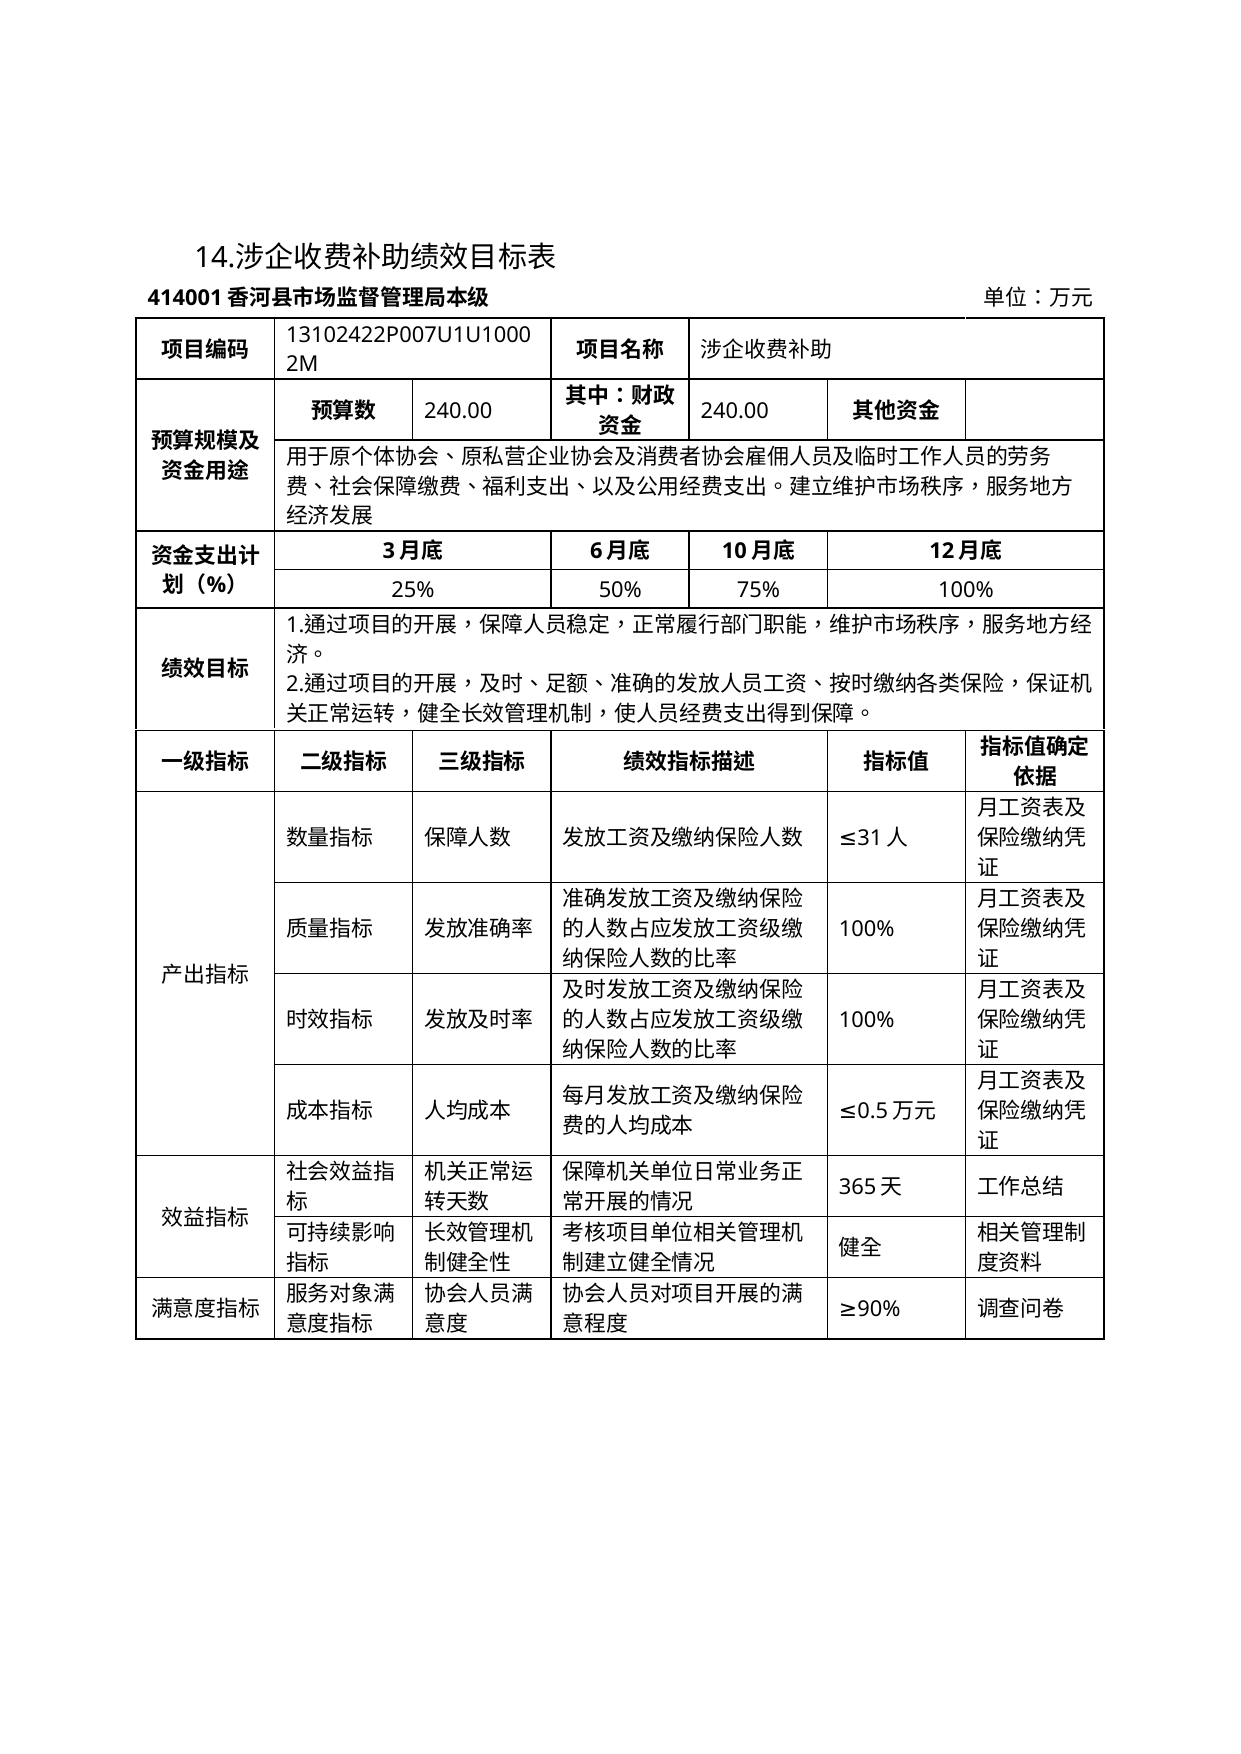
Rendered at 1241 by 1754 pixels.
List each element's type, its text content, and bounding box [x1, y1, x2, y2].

table_cell 发放工资及缴纳保险人数 [552, 792, 827, 882]
table_cell 项目名称 [552, 319, 688, 378]
table_cell 预算数 [275, 380, 412, 439]
table_cell 项目编码 [137, 319, 274, 378]
table_cell 效益指标 [137, 1156, 274, 1277]
table_header 绩效指标描述 [552, 731, 827, 791]
table_header 指标值确定依据 [966, 731, 1103, 791]
table_cell 12月底 [828, 532, 1103, 569]
table_cell 质量指标 [275, 883, 412, 973]
table_cell ≤0.5万元 [828, 1065, 965, 1154]
table_cell 13102422P007U1U10002M [275, 319, 550, 378]
table_header 单位：万元 [966, 277, 1103, 317]
table_cell 10月底 [690, 532, 827, 569]
table_cell [966, 380, 1103, 439]
table_cell 月工资表及保险缴纳凭证 [966, 883, 1103, 973]
table_cell 社会效益指标 [275, 1156, 412, 1216]
table_cell 3月底 [275, 532, 550, 569]
table_cell 保障人数 [413, 792, 550, 882]
table_header 二级指标 [275, 731, 412, 791]
table_cell ≥90% [828, 1278, 965, 1338]
table_cell 数量指标 [275, 792, 412, 882]
table_cell 机关正常运转天数 [413, 1156, 550, 1216]
table_cell 发放及时率 [413, 974, 550, 1064]
table_cell 每月发放工资及缴纳保险费的人均成本 [552, 1065, 827, 1154]
table_cell 月工资表及保险缴纳凭证 [966, 1065, 1103, 1154]
table_cell 及时发放工资及缴纳保险的人数占应发放工资级缴纳保险人数的比率 [552, 974, 827, 1064]
table_cell 人均成本 [413, 1065, 550, 1154]
table_cell 涉企收费补助 [690, 319, 1103, 378]
table_cell 成本指标 [275, 1065, 412, 1154]
table_cell 月工资表及保险缴纳凭证 [966, 792, 1103, 882]
table_cell 预算规模及资金用途 [137, 380, 274, 530]
table_cell 考核项目单位相关管理机制建立健全情况 [552, 1217, 827, 1277]
table_cell 服务对象满意度指标 [275, 1278, 412, 1338]
table_cell 240.00 [413, 380, 550, 439]
table_cell 可持续影响指标 [275, 1217, 412, 1277]
table_cell 协会人员满意度 [413, 1278, 550, 1338]
table_cell 其中：财政 资金 [552, 380, 688, 439]
table_cell 100% [828, 883, 965, 973]
table_cell 发放准确率 [413, 883, 550, 973]
table_cell 6月底 [552, 532, 688, 569]
table_cell 其他资金 [828, 380, 965, 439]
table_cell 产出指标 [137, 792, 274, 1154]
table_cell 75% [690, 570, 827, 607]
table_cell 准确发放工资及缴纳保险的人数占应发放工资级缴纳保险人数的比率 [552, 883, 827, 973]
table_cell 长效管理机制健全性 [413, 1217, 550, 1277]
table_cell 100% [828, 570, 1103, 607]
table_cell 50% [552, 570, 688, 607]
table_cell 365天 [828, 1156, 965, 1216]
table_cell 240.00 [690, 380, 827, 439]
table_cell 保障机关单位日常业务正常开展的情况 [552, 1156, 827, 1216]
table_cell 25% [275, 570, 550, 607]
table_cell 月工资表及保险缴纳凭证 [966, 974, 1103, 1064]
table_cell 100% [828, 974, 965, 1064]
table_header 414001香河县市场监督管理局本级 [137, 277, 965, 317]
table_cell 用于原个体协会、原私营企业协会及消费者协会雇佣人员及临时工作人员的劳务费、社会保障缴费、福利支出、以及公用经费支出。建立维护市场秩序，服务地方经济发展 [275, 441, 1103, 530]
table_cell 绩效目标 [137, 609, 274, 728]
table_cell 1.通过项目的开展，保障人员稳定，正常履行部门职能，维护市场秩序，服务地方经济。 2.通过项目的开展，及时、足额、准确的发放人员工资、按时缴纳各类保险，保证机关正常运转，健全长效管理机制，使人员经费支出得到保障。 [275, 609, 1103, 728]
table_cell 调查问卷 [966, 1278, 1103, 1338]
table_header 指标值 [828, 731, 965, 791]
table_cell 健全 [828, 1217, 965, 1277]
table_cell 协会人员对项目开展的满意程度 [552, 1278, 827, 1338]
table_cell 相关管理制度资料 [966, 1217, 1103, 1277]
table_cell ≤31人 [828, 792, 965, 882]
table_cell 时效指标 [275, 974, 412, 1064]
table_cell 满意度指标 [137, 1278, 274, 1338]
table_header 三级指标 [413, 731, 550, 791]
table_header 一级指标 [137, 731, 274, 791]
table_cell 工作总结 [966, 1156, 1103, 1216]
text 14.涉企收费补助绩效目标表 [136, 233, 1104, 276]
table_cell 资金支出计划（%） [137, 532, 274, 607]
